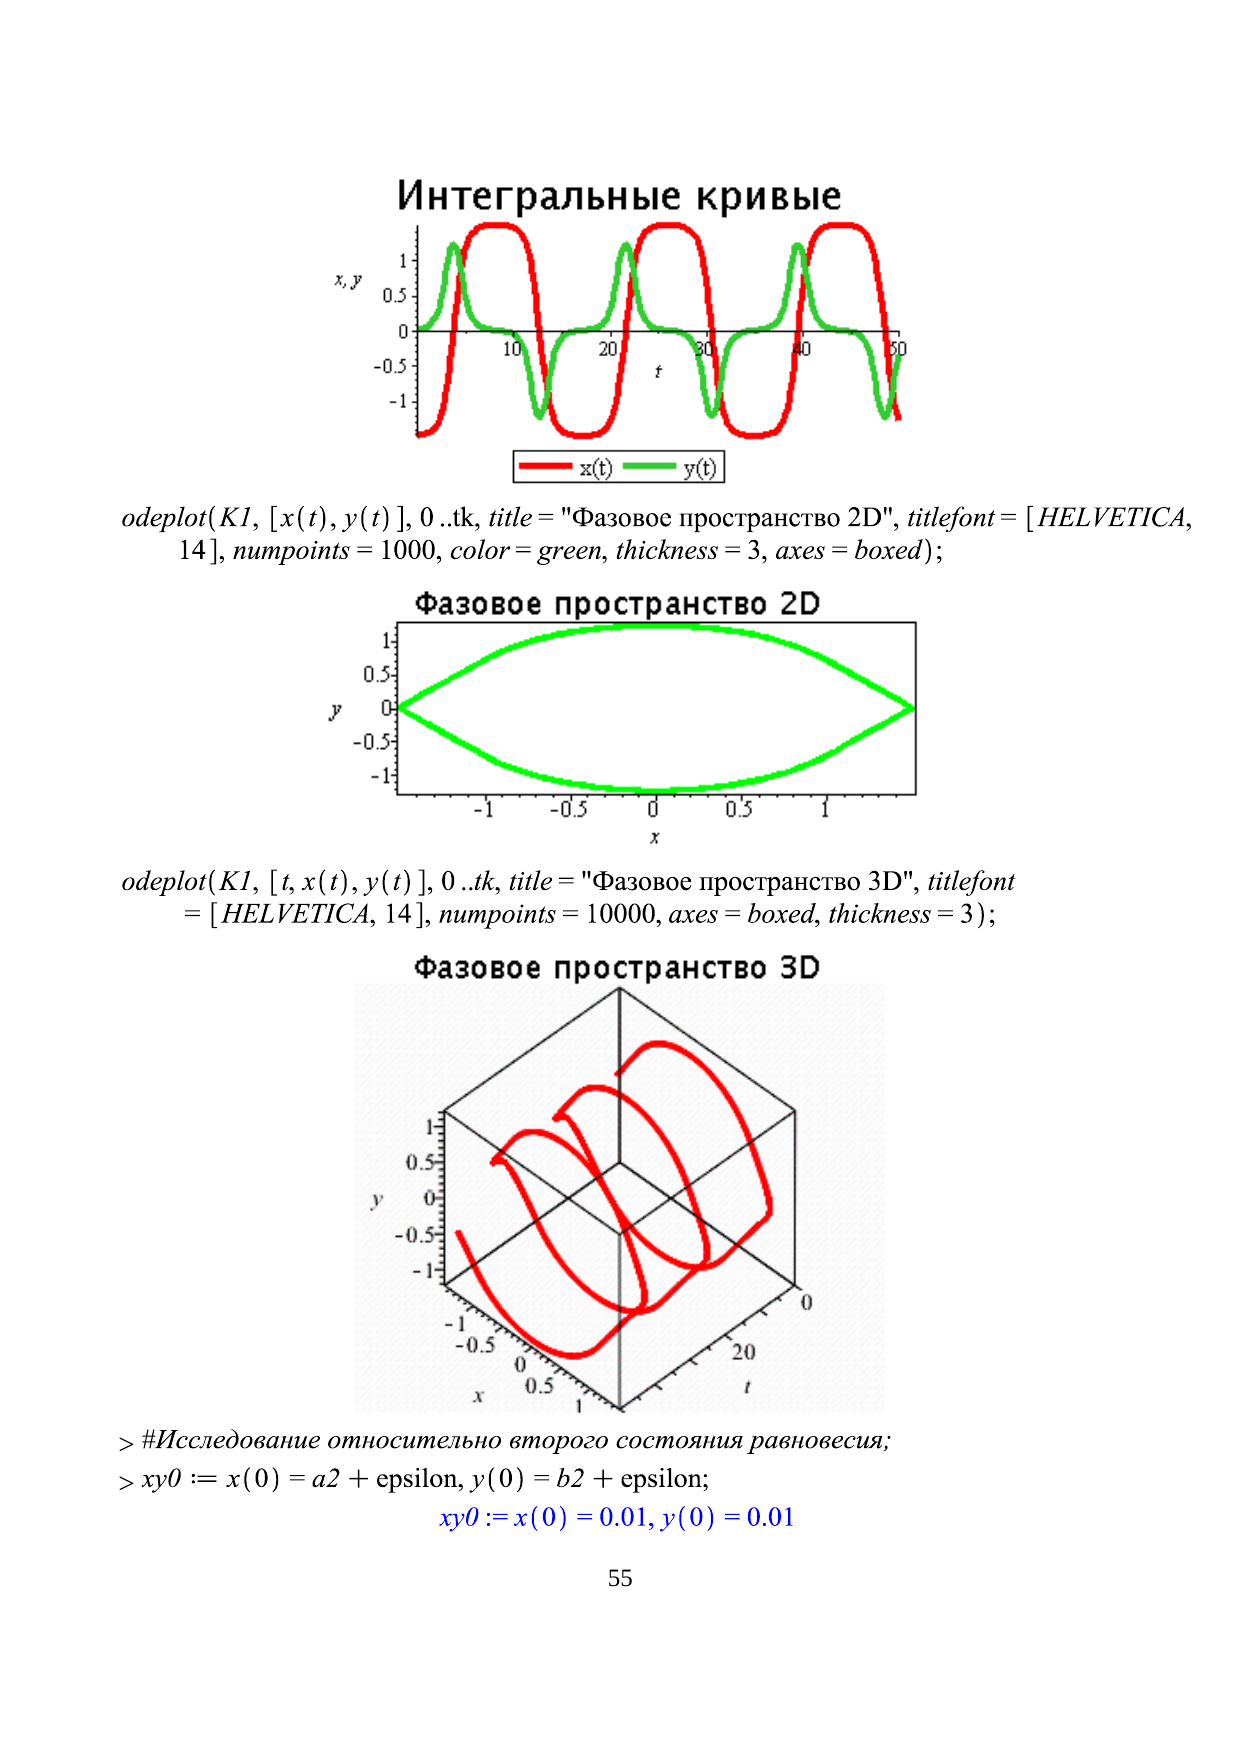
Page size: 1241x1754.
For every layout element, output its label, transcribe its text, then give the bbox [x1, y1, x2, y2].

picture [347, 938, 894, 1422]
picture [322, 161, 919, 496]
picture [315, 574, 925, 859]
text > [118, 1461, 1122, 1499]
text > [118, 1422, 1122, 1461]
